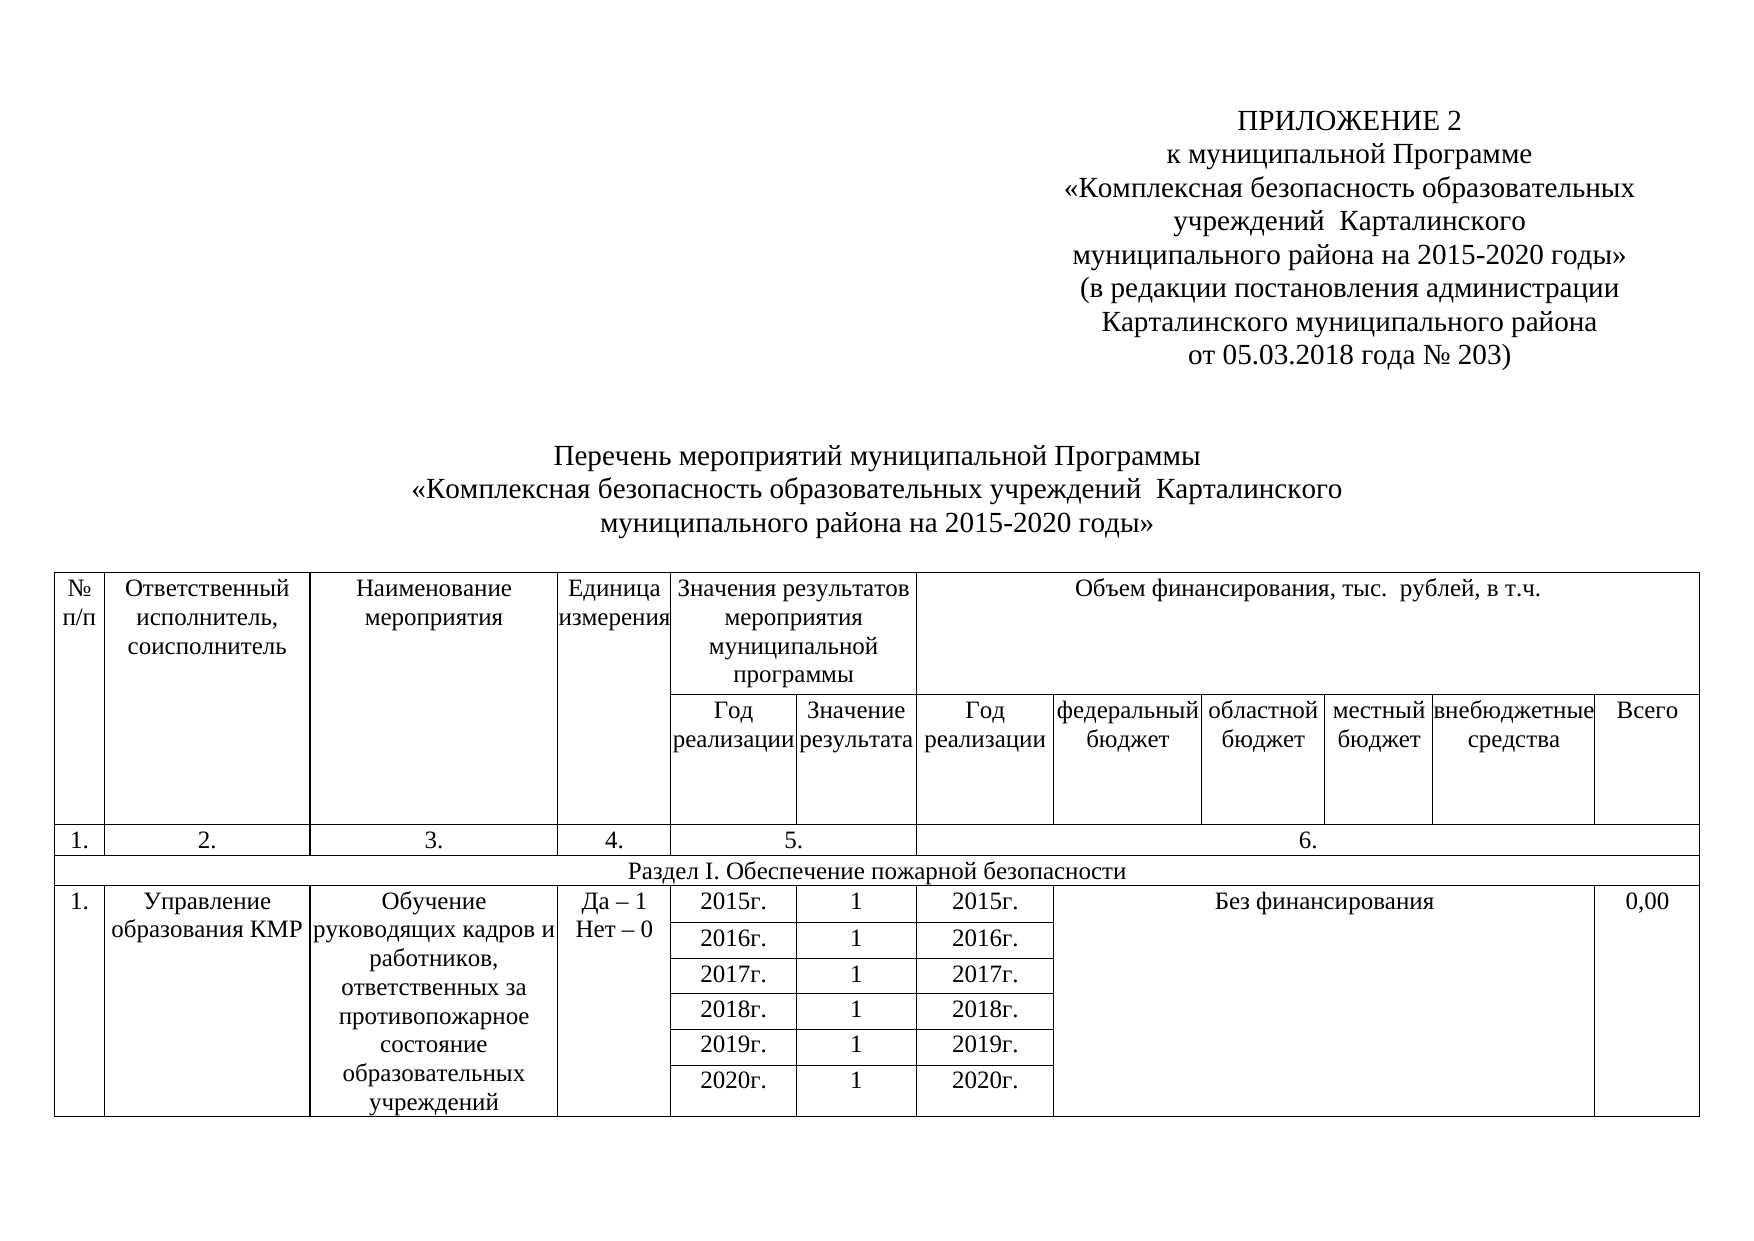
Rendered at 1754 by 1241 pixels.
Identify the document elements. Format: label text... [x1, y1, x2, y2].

table_header Значения результатов мероприятия муниципальной программы [671, 573, 916, 694]
text Карталинского муниципального района [1063, 304, 1636, 337]
table_cell 5. [671, 825, 916, 855]
text Перечень мероприятий муниципальной Программы [118, 438, 1636, 472]
table_cell 1. [55, 825, 104, 855]
text ПРИЛОЖЕНИЕ 2 [1063, 103, 1636, 136]
table_cell 1 [797, 1030, 916, 1064]
table_cell 2016г. [917, 923, 1053, 958]
table_cell 1 [797, 959, 916, 993]
table_cell местный бюджет [1325, 695, 1432, 824]
table_cell 2015г. [917, 886, 1053, 922]
text (в редакции постановления администрации [1063, 270, 1636, 304]
table_cell Да – 1 Нет – 0 [558, 886, 670, 1116]
table_header Объем финансирования, тыс. рублей, в т.ч. [917, 573, 1699, 694]
table_cell 2015г. [671, 886, 796, 922]
table_header Единица измерения [558, 573, 670, 824]
table_header Наименование мероприятия [311, 573, 557, 824]
text «Комплексная безопасность образовательных учреждений Карталинского муниципального района на 2015-2020 годы» [1063, 170, 1636, 270]
text к муниципальной Программе [1063, 136, 1636, 170]
table_cell Всего [1595, 695, 1699, 824]
table_cell 2019г. [671, 1030, 796, 1064]
table_cell Год реализации [917, 695, 1053, 824]
table_cell 1 [797, 994, 916, 1028]
table_cell 2018г. [671, 994, 796, 1028]
table_cell 2016г. [671, 923, 796, 958]
table_cell 1 [797, 886, 916, 922]
table_cell 6. [917, 825, 1699, 855]
table_cell 2017г. [671, 959, 796, 993]
table_cell Обучение руководящих кадров и работников, ответственных за противопожарное состояние образовательных учреждений [311, 886, 557, 1116]
table_cell 2. [105, 825, 309, 855]
table_cell Значение результата [797, 695, 916, 824]
table_cell Без финансирования [1054, 886, 1594, 1116]
text «Комплексная безопасность образовательных учреждений Карталинского [118, 472, 1636, 505]
table_cell 2018г. [917, 994, 1053, 1028]
table_cell 2020г. [917, 1066, 1053, 1116]
table_cell областной бюджет [1202, 695, 1324, 824]
table_cell 3. [311, 825, 557, 855]
table_cell Раздел I. Обеспечение пожарной безопасности [55, 856, 1699, 885]
text от 05.03.2018 года № 203) [1063, 337, 1636, 371]
table_header № п/п [55, 573, 104, 824]
table_cell 4. [558, 825, 670, 855]
table_header Ответственный исполнитель, соисполнитель [105, 573, 309, 824]
table_cell 1. [55, 886, 104, 1116]
text муниципального района на 2015-2020 годы» [118, 505, 1636, 539]
table_cell 2020г. [671, 1066, 796, 1116]
table_cell 1 [797, 923, 916, 958]
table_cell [105, 886, 309, 1116]
table_cell внебюджетные средства [1433, 695, 1594, 824]
table_cell 2019г. [917, 1030, 1053, 1064]
table_cell 1 [797, 1066, 916, 1116]
table_cell 0,00 [1595, 886, 1699, 1116]
table_cell Год реализации [671, 695, 796, 824]
table_cell 2017г. [917, 959, 1053, 993]
table_cell федеральный бюджет [1054, 695, 1201, 824]
